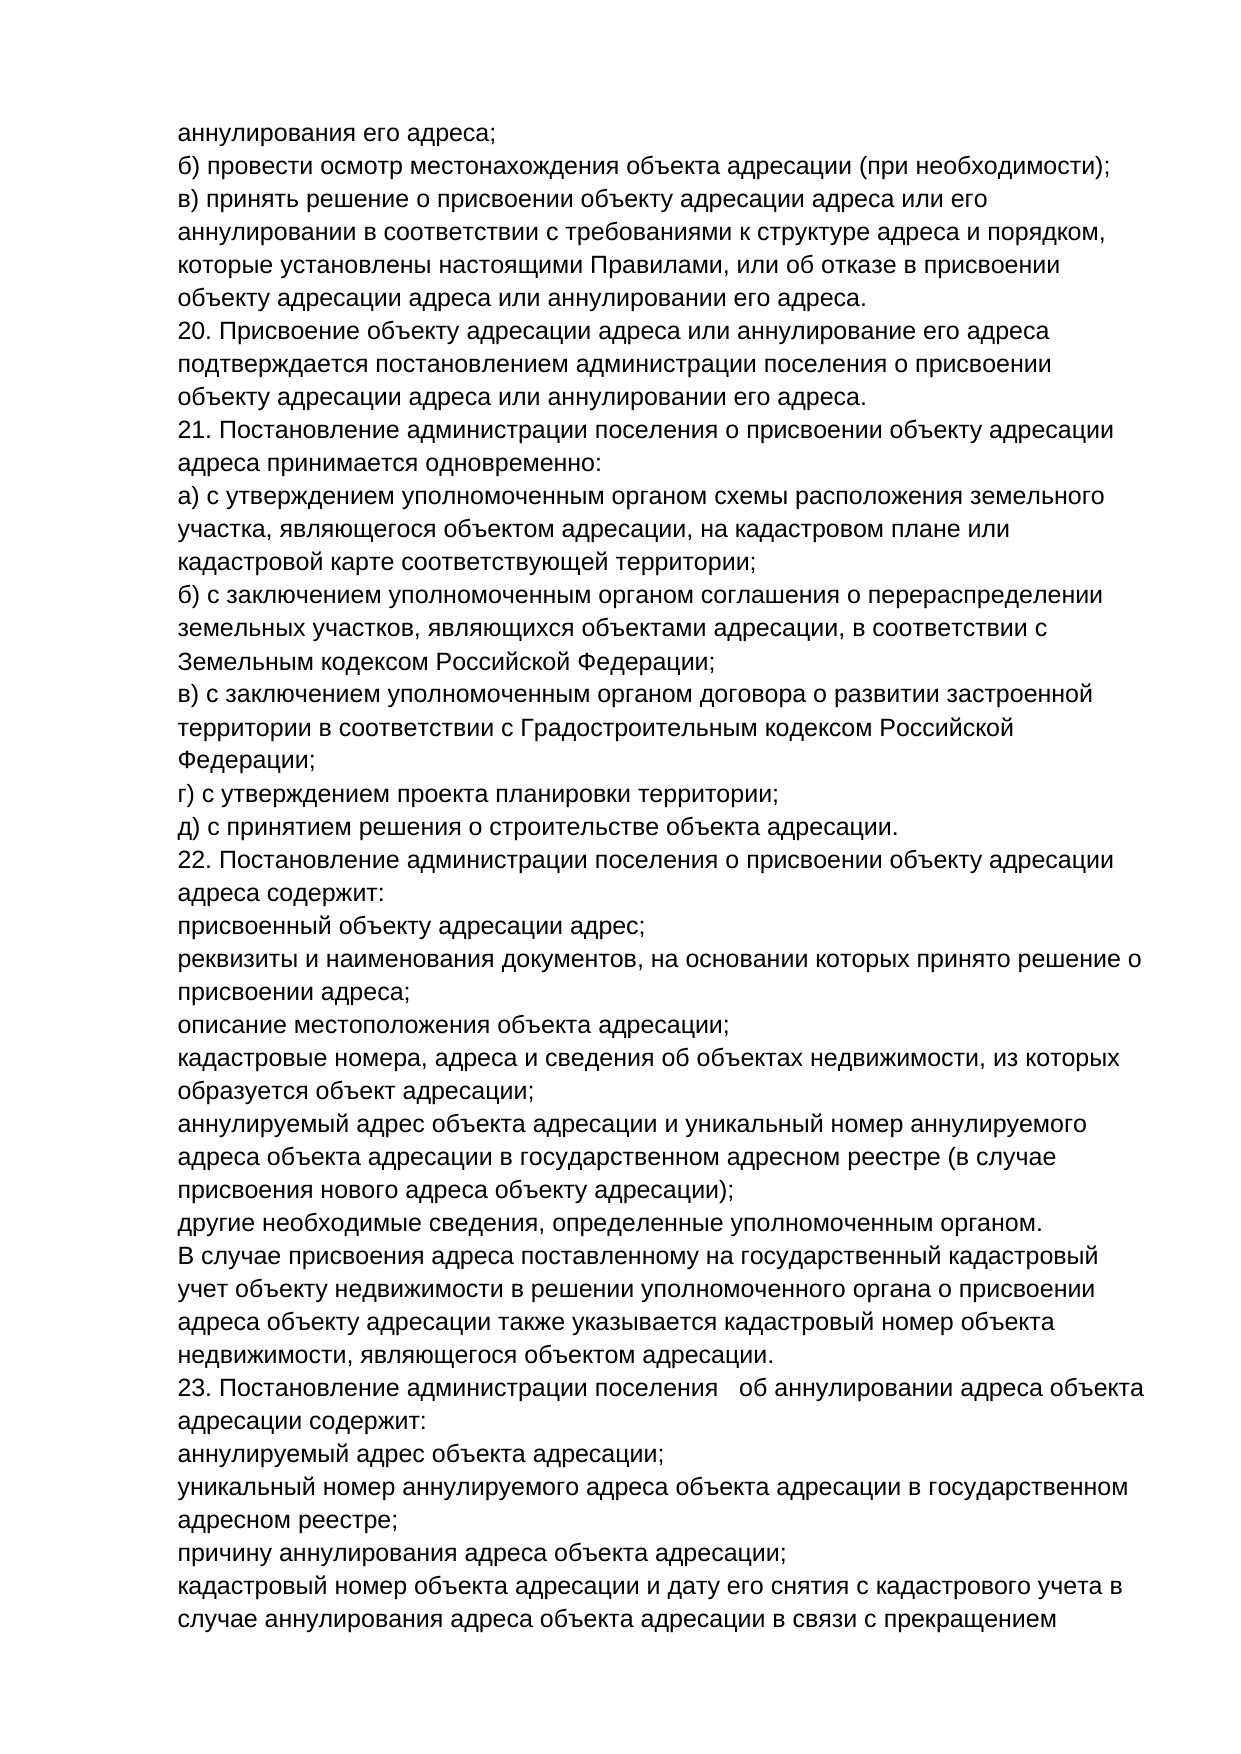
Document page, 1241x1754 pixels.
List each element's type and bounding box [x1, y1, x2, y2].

text [177, 118, 1152, 1633]
